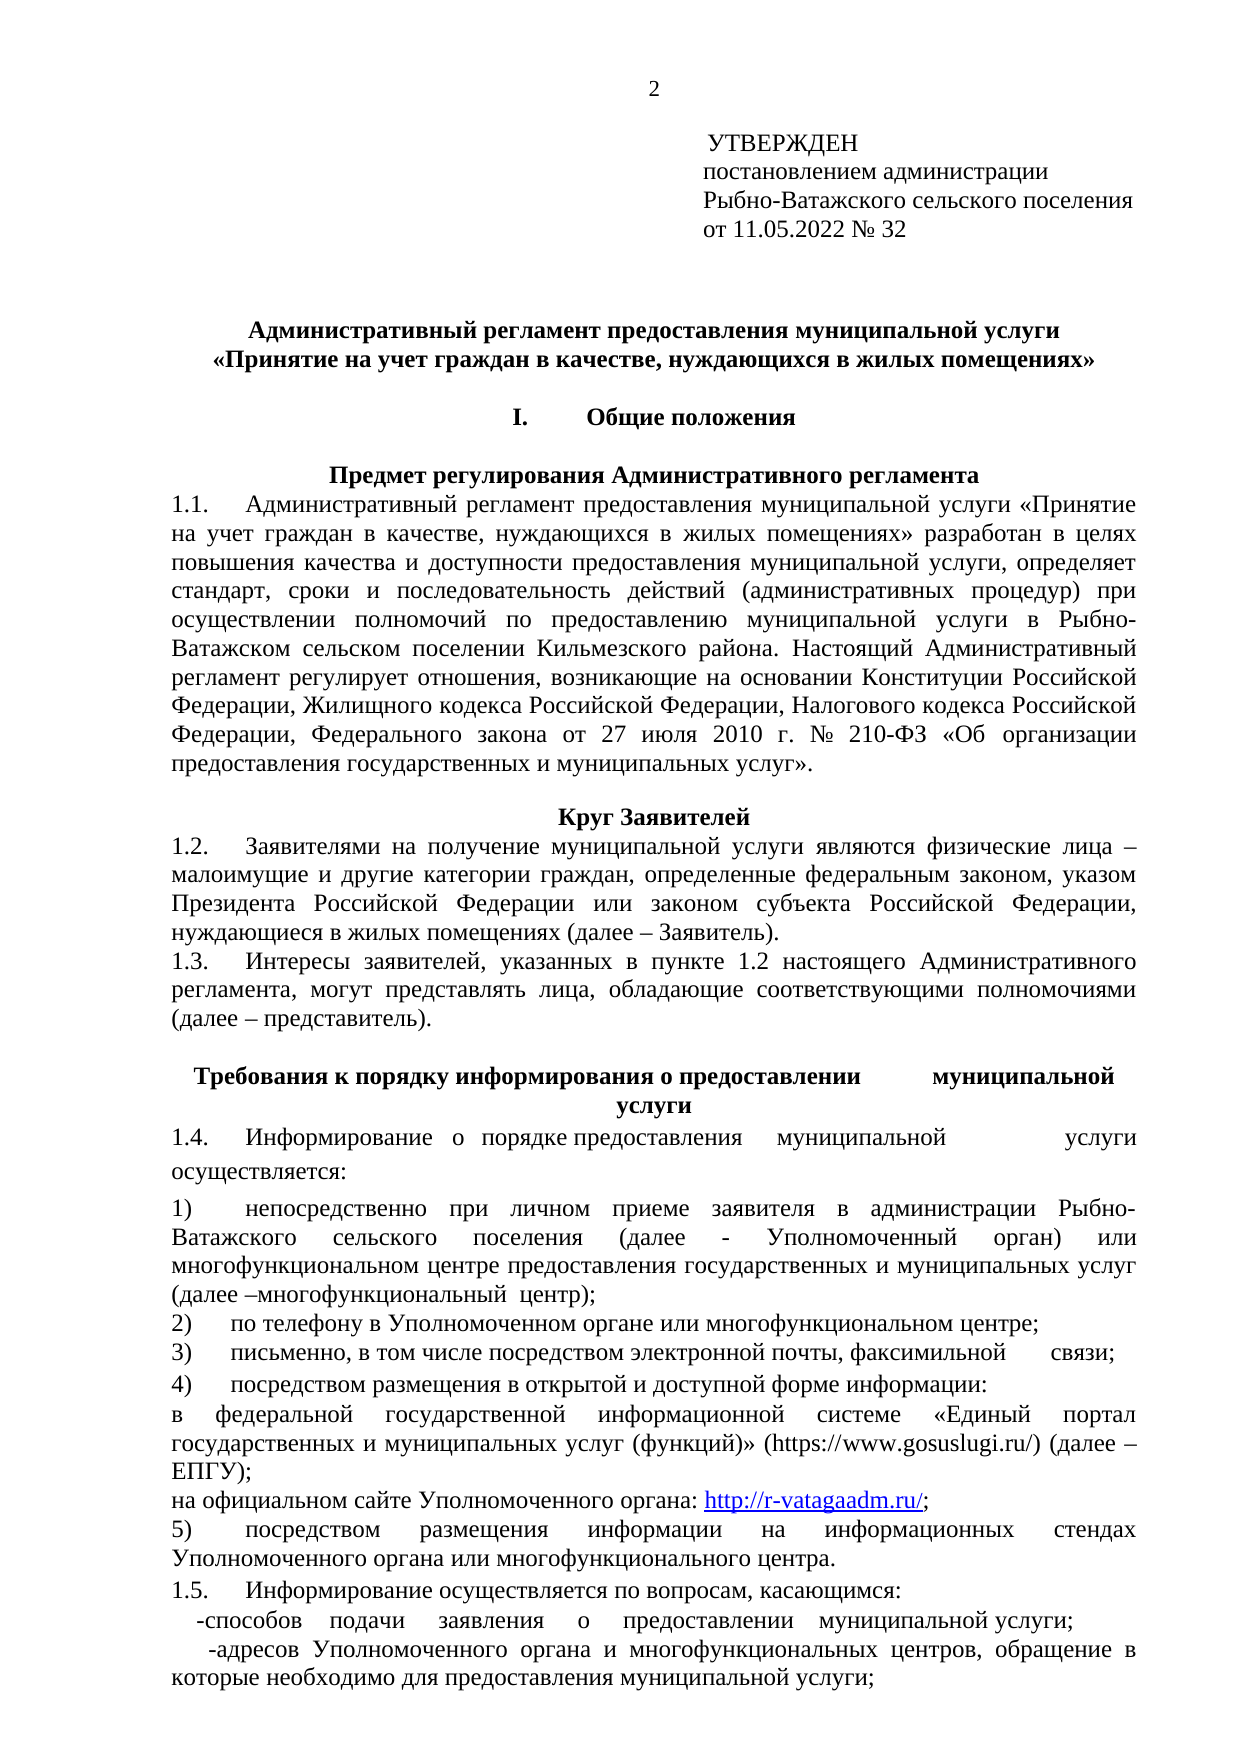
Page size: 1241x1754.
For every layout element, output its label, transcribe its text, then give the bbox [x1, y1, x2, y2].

text Предмет регулирования Административного регламента [171, 460, 1137, 489]
text постановлением администрации [703, 156, 1137, 185]
list посредством размещения в открытой и доступной форме информации: [171, 1366, 1137, 1399]
text «Принятие на учет граждан в качестве, нуждающихся в жилых помещениях» [171, 344, 1137, 373]
list Административный регламент предоставления муниципальной услуги «Принятие на учет граждан в качестве, нуждающихся в жилых помещениях» разработан в целях повышения качества и доступности предоставления муниципальной услуги, определяет стандарт, сроки и последовательность действий (административных процедур) при осуществлении полномочий по предоставлению муниципальной услуги в Рыбно-Ватажском сельском поселении Кильмезского района. Настоящий Административный регламент регулирует отношения, возникающие на основании Конституции Российской Федерации, Жилищного кодекса Российской Федерации, Налогового кодекса Российской Федерации, Федерального закона от 27 июля 2010 г. № 210-ФЗ «Об организации предоставления государственных и муниципальных услуг». [171, 489, 1137, 777]
subtitle Общие положения [171, 402, 1137, 430]
subtitle Круг Заявителей [171, 802, 1137, 831]
list по телефону в Уполномоченном органе или многофункциональном центре; [171, 1308, 1137, 1337]
text УТВЕРЖДЕН [688, 128, 1137, 156]
text Рыбно-Ватажского сельского поселения [703, 185, 1137, 214]
text от 11.05.2022 № 32 [703, 214, 1137, 243]
list Информирование о порядке предоставления муниципальной услуги осуществляется: [171, 1119, 1137, 1186]
list Интересы заявителей, указанных в пункте 1.2 настоящего Административного регламента, могут представлять лица, обладающие соответствующими полномочиями (далее – представитель). [171, 946, 1137, 1032]
text Административный регламент предоставления муниципальной услуги [171, 315, 1137, 344]
text в федеральной государственной информационной системе «Единый портал государственных и муниципальных услуг (функций)» (https://www.gosuslugi.ru/) (далее – ЕПГУ); [171, 1399, 1137, 1485]
list Заявителями на получение муниципальной услуги являются физические лица – малоимущие и другие категории граждан, определенные федеральным законом, указом Президента Российской Федерации или законом субъекта Российской Федерации, нуждающиеся в жилых помещениях (далее – Заявитель). [171, 831, 1137, 946]
text на официальном сайте Уполномоченного органа: http://r-vatagaadm.ru/; [171, 1485, 1137, 1514]
list Информирование осуществляется по вопросам, касающимся: [171, 1571, 1137, 1605]
text -способов подачи заявления о предоставлении муниципальной услуги; [171, 1605, 1137, 1634]
list письменно, в том числе посредством электронной почты, факсимильной связи; [171, 1337, 1137, 1366]
list посредством размещения информации на информационных стендах Уполномоченного органа или многофункционального центра. [171, 1514, 1137, 1571]
list непосредственно при личном приеме заявителя в администрации Рыбно-Ватажского сельского поселения (далее - Уполномоченный орган) или многофункциональном центре предоставления государственных и муниципальных услуг (далее –многофункциональный центр); [171, 1193, 1137, 1308]
text -адресов Уполномоченного органа и многофункциональных центров, обращение в которые необходимо для предоставления муниципальной услуги; [171, 1634, 1137, 1691]
subtitle Требования к порядку информирования о предоставлении муниципальной услуги [171, 1061, 1137, 1119]
